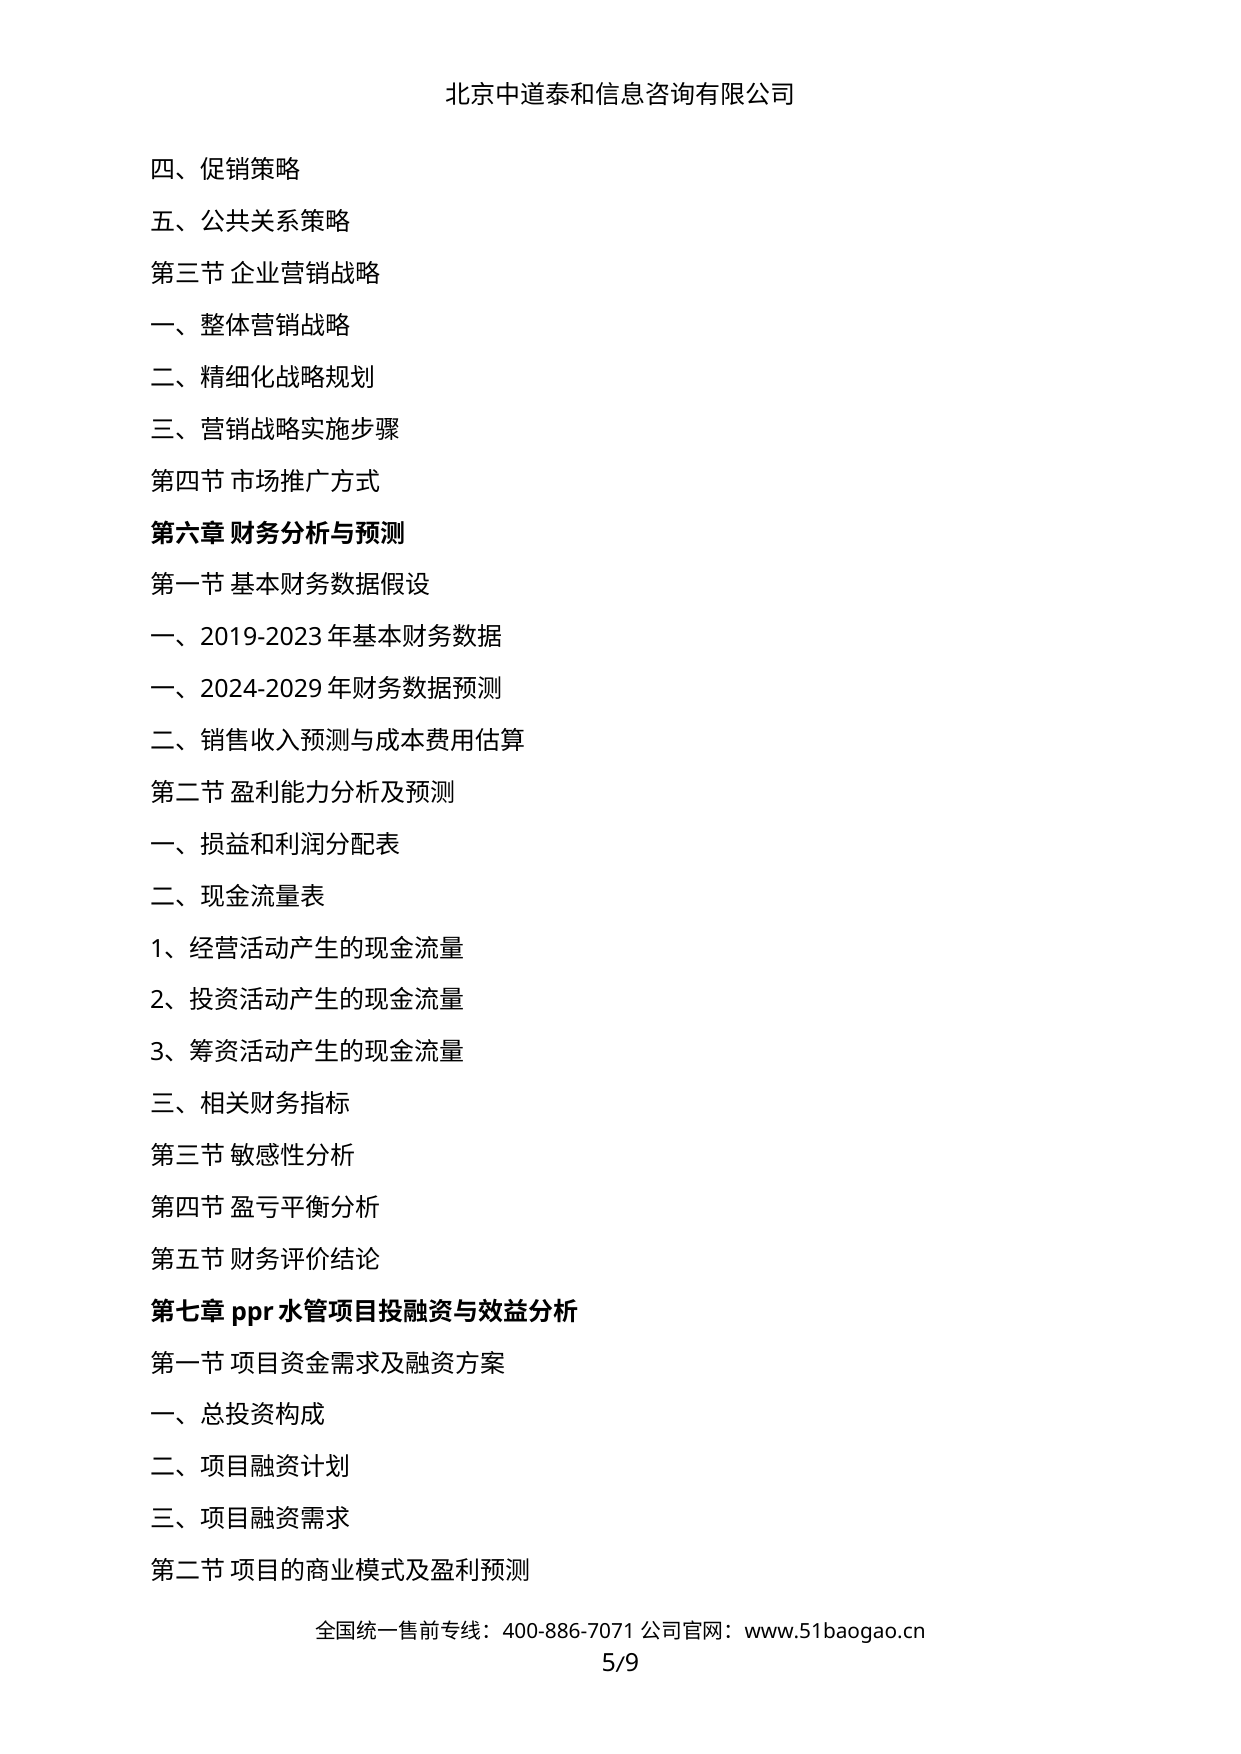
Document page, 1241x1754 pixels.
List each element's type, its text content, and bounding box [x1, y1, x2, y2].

text 三、营销战略实施步骤 [150, 409, 1090, 446]
text 第六章 财务分析与预测 [150, 513, 1090, 549]
text 第三节 企业营销战略 [150, 254, 1090, 290]
text 三、相关财务指标 [150, 1084, 1090, 1120]
text 第一节 基本财务数据假设 [150, 565, 1090, 601]
text 第二节 项目的商业模式及盈利预测 [150, 1551, 1090, 1587]
text 第三节 敏感性分析 [150, 1136, 1090, 1172]
text 四、促销策略 [150, 150, 1090, 186]
text 第四节 盈亏平衡分析 [150, 1187, 1090, 1224]
text 一、2024-2029年财务数据预测 [150, 669, 1090, 705]
text 一、2019-2023年基本财务数据 [150, 617, 1090, 653]
text 第二节 盈利能力分析及预测 [150, 772, 1090, 809]
text 第五节 财务评价结论 [150, 1239, 1090, 1276]
text 一、损益和利润分配表 [150, 824, 1090, 861]
text 2、投资活动产生的现金流量 [150, 980, 1090, 1016]
text 二、项目融资计划 [150, 1447, 1090, 1483]
text 1、经营活动产生的现金流量 [150, 928, 1090, 964]
text 一、整体营销战略 [150, 306, 1090, 342]
text 二、现金流量表 [150, 876, 1090, 912]
text 第七章 ppr水管项目投融资与效益分析 [150, 1291, 1090, 1327]
text 第四节 市场推广方式 [150, 461, 1090, 497]
text 第一节 项目资金需求及融资方案 [150, 1343, 1090, 1379]
text 一、总投资构成 [150, 1395, 1090, 1431]
text 二、销售收入预测与成本费用估算 [150, 721, 1090, 757]
text 三、项目融资需求 [150, 1499, 1090, 1535]
text 二、精细化战略规划 [150, 357, 1090, 394]
text 3、筹资活动产生的现金流量 [150, 1032, 1090, 1068]
text 五、公共关系策略 [150, 202, 1090, 238]
